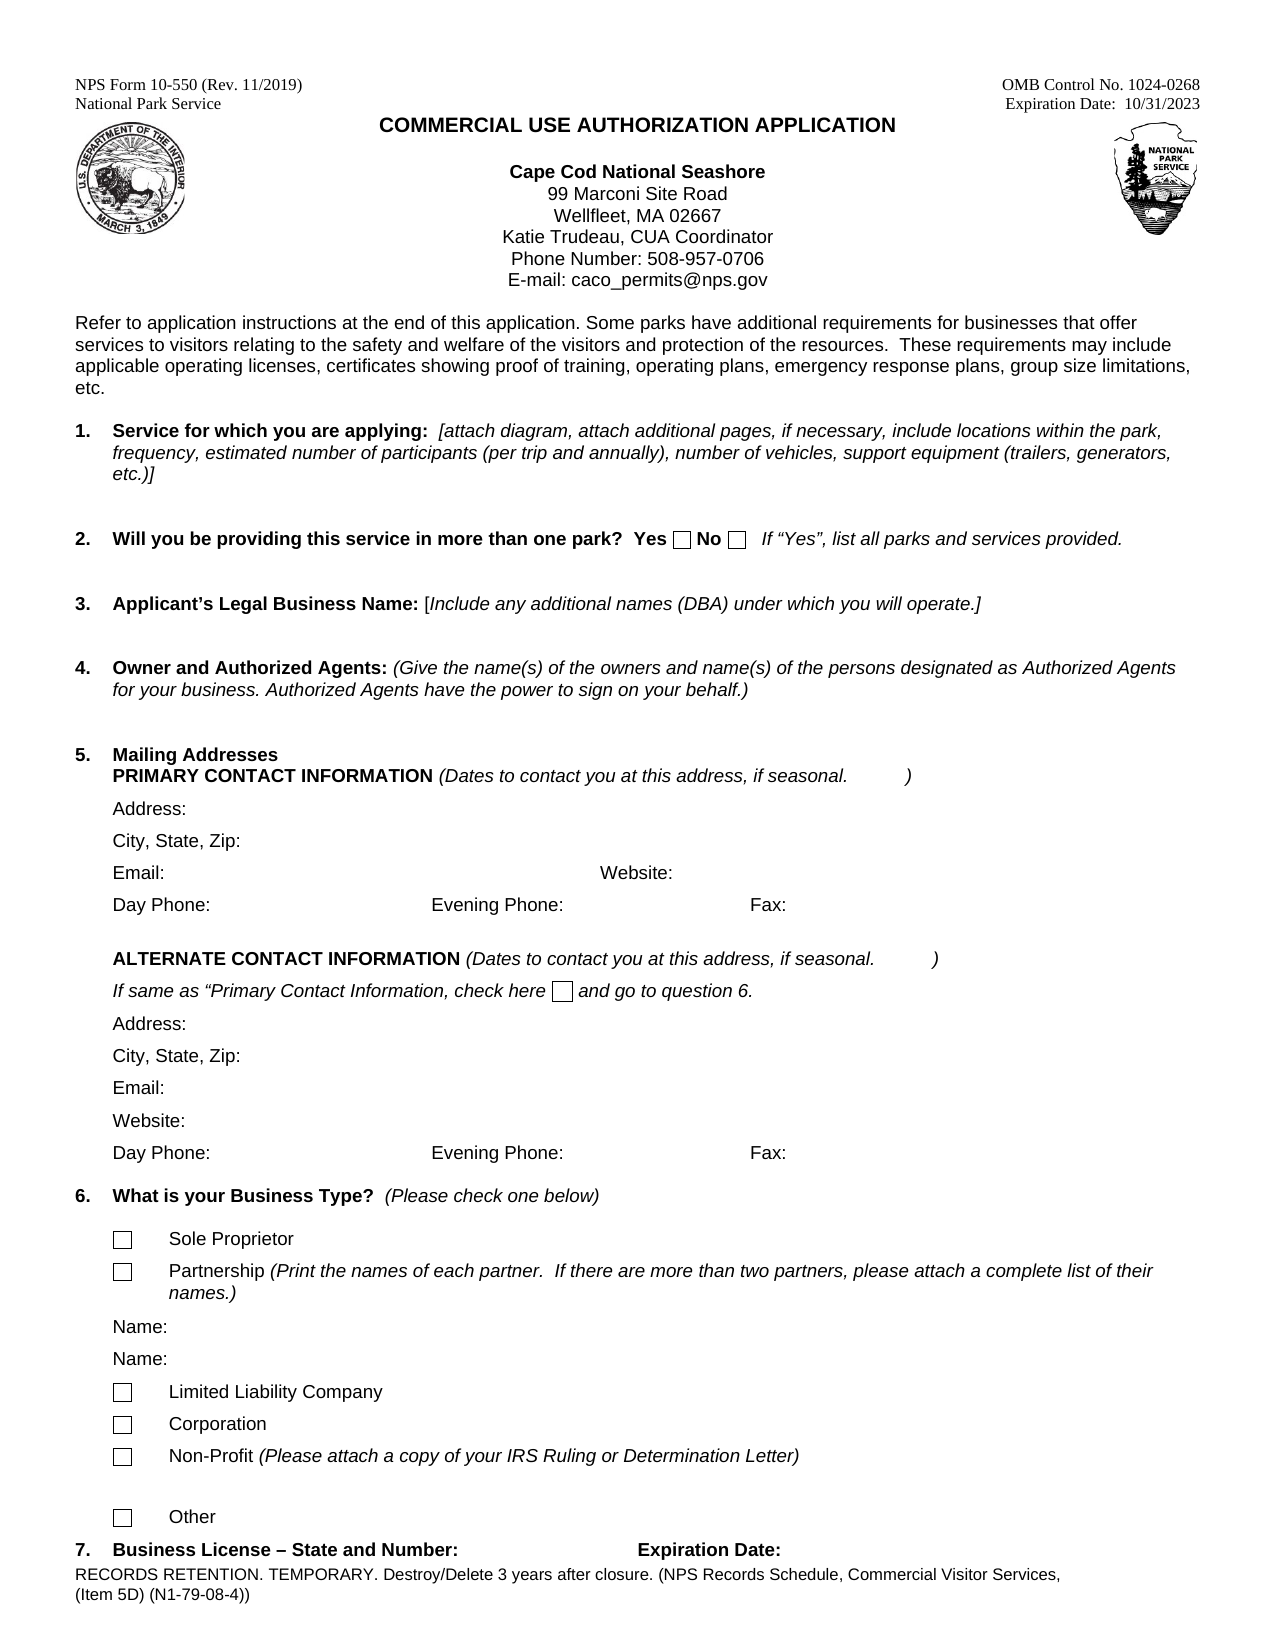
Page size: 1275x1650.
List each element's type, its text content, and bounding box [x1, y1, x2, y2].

text Partnership (Print the names of each partner. If there are more than two partners, please attach a complete list of their names.) [112, 1260, 1200, 1303]
text 6. What is your Business Type? (Please check one below) [75, 1185, 1200, 1206]
text Corporation [112, 1413, 1200, 1434]
text 5. Mailing Addresses [75, 743, 1200, 765]
text Non-Profit (Please attach a copy of your IRS Ruling or Determination Letter) [112, 1445, 1200, 1467]
text Sole Proprietor [112, 1228, 1200, 1249]
text Name: [56, 1348, 1200, 1370]
text Website: [112, 1109, 1200, 1131]
text Address: [112, 1013, 1200, 1034]
text Refer to application instructions at the end of this application. Some parks have additional requirements for businesses that offer services to visitors relating to the safety and welfare of the visitors and protection of the resources. These requirements may include applicable operating licenses, certificates showing proof of training, operating plans, emergency response plans, group size limitations, etc. [75, 312, 1200, 398]
picture [1112, 122, 1197, 232]
text Limited Liability Company [112, 1381, 1200, 1402]
text Other [112, 1506, 1200, 1528]
text 1. Service for which you are applying: [attach diagram, attach additional pages, if necessary, include locations within the park, frequency, estimated number of participants (per trip and annually), number of vehicles, support equipment (trailers, generators, etc.)] [75, 420, 1200, 485]
text Email: Website: [75, 862, 1200, 883]
text 4. Owner and Authorized Agents: (Give the name(s) of the owners and name(s) of the persons designated as Authorized Agents for your business. Authorized Agents have the power to sign on your behalf.) [75, 657, 1200, 700]
text Address: [75, 797, 1200, 819]
text Email: [112, 1077, 1200, 1099]
text ALTERNATE CONTACT INFORMATION (Dates to contact you at this address, if seasonal. ) [112, 948, 1200, 969]
text 2. Will you be providing this service in more than one park? Yes No If “Yes”, list all parks and services provided. [75, 528, 1200, 549]
picture [75, 122, 185, 232]
text City, State, Zip: [112, 1045, 1200, 1066]
text Day Phone: Evening Phone: Fax: [112, 1142, 1200, 1163]
text If same as “Primary Contact Information, check here and go to question 6. [112, 980, 1200, 1002]
text 7. Business License – State and Number: Expiration Date: [75, 1538, 1200, 1560]
text Name: [56, 1316, 1200, 1337]
text Day Phone: Evening Phone: Fax: [75, 894, 1200, 916]
text City, State, Zip: [75, 829, 1200, 851]
text 3. Applicant’s Legal Business Name: [Include any additional names (DBA) under which you will operate.] [75, 592, 1200, 614]
text PRIMARY CONTACT INFORMATION (Dates to contact you at this address, if seasonal. ) [75, 765, 1200, 787]
